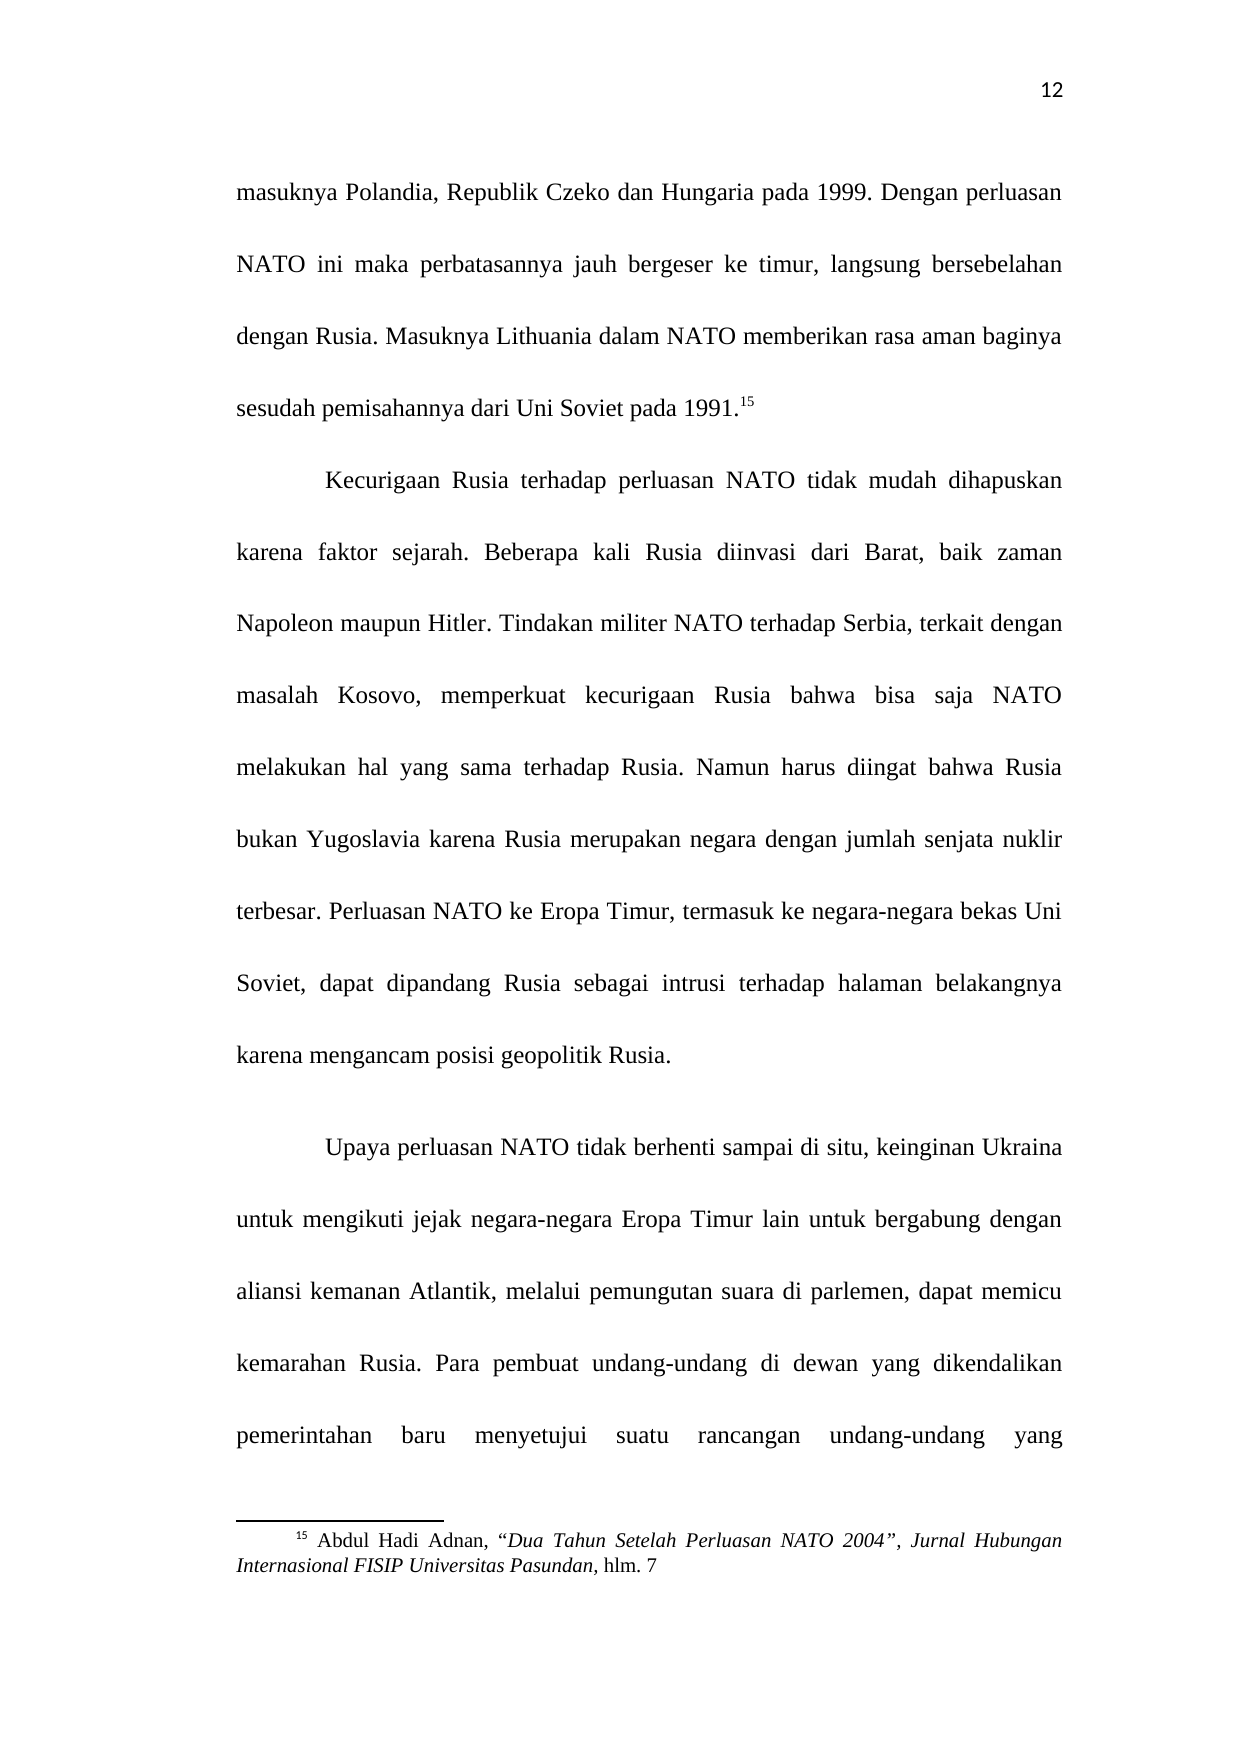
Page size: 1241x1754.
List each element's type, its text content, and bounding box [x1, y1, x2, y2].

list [236, 177, 1063, 422]
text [236, 1132, 1063, 1449]
list Kecurigaan Rusia terhadap perluasan NATO tidak mudah dihapuskan karena faktor sejarah. Beberapa kali Rusia diinvasi dari Barat, baik zaman Napoleon maupun Hitler. Tindakan militer NATO terhadap Serbia, terkait dengan masalah Kosovo, memperkuat kecurigaan Rusia bahwa bisa saja NATO melakukan hal yang sama terhadap Rusia. Namun harus diingat bahwa Rusia bukan Yugoslavia karena Rusia merupakan negara dengan jumlah senjata nuklir terbesar. Perluasan NATO ke Eropa Timur, termasuk ke negara-negara bekas Uni Soviet, dapat dipandang Rusia sebagai intrusi terhadap halaman belakangnya karena mengancam posisi geopolitik Rusia. [236, 465, 1063, 1068]
